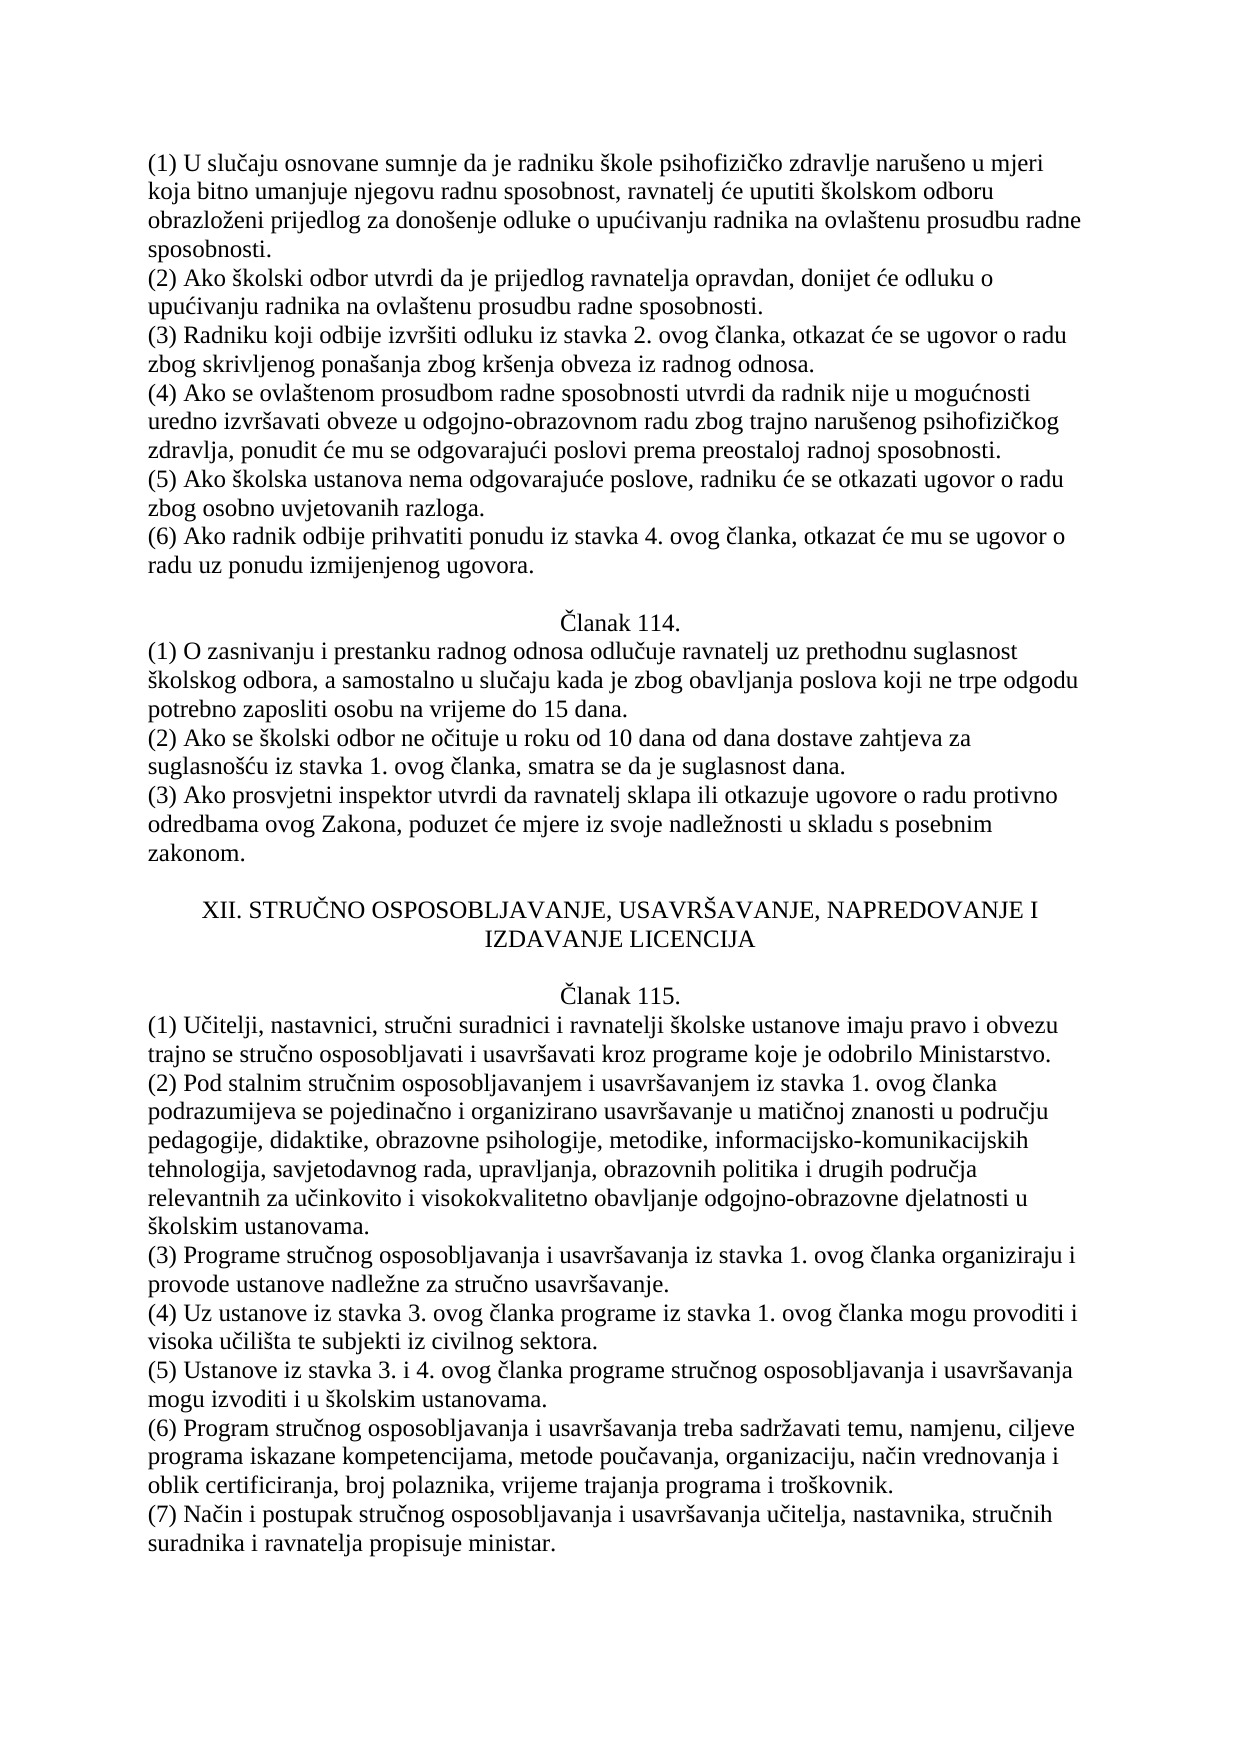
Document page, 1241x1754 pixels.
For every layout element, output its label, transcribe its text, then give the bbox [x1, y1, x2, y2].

text (1) Učitelji, nastavnici, stručni suradnici i ravnatelji školske ustanove imaju pravo i obvezu trajno se stručno osposobljavati i usavršavati kroz programe koje je odobrilo Ministarstvo. (2) Pod stalnim stručnim osposobljavanjem i usavršavanjem iz stavka 1. ovog članka podrazumijeva se pojedinačno i organizirano usavršavanje u matičnoj znanosti u području pedagogije, didaktike, obrazovne psihologije, metodike, informacijsko-komunikacijskih tehnologija, savjetodavnog rada, upravljanja, obrazovnih politika i drugih područja relevantnih za učinkovito i visokokvalitetno obavljanje odgojno-obrazovne djelatnosti u školskim ustanovama. (3) Programe stručnog osposobljavanja i usavršavanja iz stavka 1. ovog članka organiziraju i provode ustanove nadležne za stručno usavršavanje. (4) Uz ustanove iz stavka 3. ovog članka programe iz stavka 1. ovog članka mogu provoditi i visoka učilišta te subjekti iz civilnog sektora. (5) Ustanove iz stavka 3. i 4. ovog članka programe stručnog osposobljavanja i usavršavanja mogu izvoditi i u školskim ustanovama. (6) Program stručnog osposobljavanja i usavršavanja treba sadržavati temu, namjenu, ciljeve programa iskazane kompetencijama, metode poučavanja, organizaciju, način vrednovanja i oblik certificiranja, broj polaznika, vrijeme trajanja programa i troškovnik. (7) Način i postupak stručnog osposobljavanja i usavršavanja učitelja, nastavnika, stručnih suradnika i ravnatelja propisuje ministar. [148, 1010, 1093, 1556]
text Članak 114. [148, 579, 1093, 636]
text (1) U slučaju osnovane sumnje da je radniku škole psihofizičko zdravlje narušeno u mjeri koja bitno umanjuje njegovu radnu sposobnost, ravnatelj će uputiti školskom odboru obrazloženi prijedlog za donošenje odluke o upućivanju radnika na ovlaštenu prosudbu radne sposobnosti. (2) Ako školski odbor utvrdi da je prijedlog ravnatelja opravdan, donijet će odluku o upućivanju radnika na ovlaštenu prosudbu radne sposobnosti. (3) Radniku koji odbije izvršiti odluku iz stavka 2. ovog članka, otkazat će se ugovor o radu zbog skrivljenog ponašanja zbog kršenja obveza iz radnog odnosa. (4) Ako se ovlaštenom prosudbom radne sposobnosti utvrdi da radnik nije u mogućnosti uredno izvršavati obveze u odgojno-obrazovnom radu zbog trajno narušenog psihofizičkog zdravlja, ponudit će mu se odgovarajući poslovi prema preostaloj radnoj sposobnosti. (5) Ako školska ustanova nema odgovarajuće poslove, radniku će se otkazati ugovor o radu zbog osobno uvjetovanih razloga. (6) Ako radnik odbije prihvatiti ponudu iz stavka 4. ovog članka, otkazat će mu se ugovor o radu uz ponudu izmijenjenog ugovora. [148, 148, 1093, 579]
text (1) O zasnivanju i prestanku radnog odnosa odlučuje ravnatelj uz prethodnu suglasnost školskog odbora, a samostalno u slučaju kada je zbog obavljanja poslova koji ne trpe odgodu potrebno zaposliti osobu na vrijeme do 15 dana. (2) Ako se školski odbor ne očituje u roku od 10 dana od dana dostave zahtjeva za suglasnošću iz stavka 1. ovog članka, smatra se da je suglasnost dana. (3) Ako prosvjetni inspektor utvrdi da ravnatelj sklapa ili otkazuje ugovore o radu protivno odredbama ovog Zakona, poduzet će mjere iz svoje nadležnosti u skladu s posebnim zakonom. [148, 636, 1093, 866]
text XII. STRUČNO OSPOSOBLJAVANJE, USAVRŠAVANJE, NAPREDOVANJE I IZDAVANJE LICENCIJA Članak 115. [148, 866, 1093, 1010]
